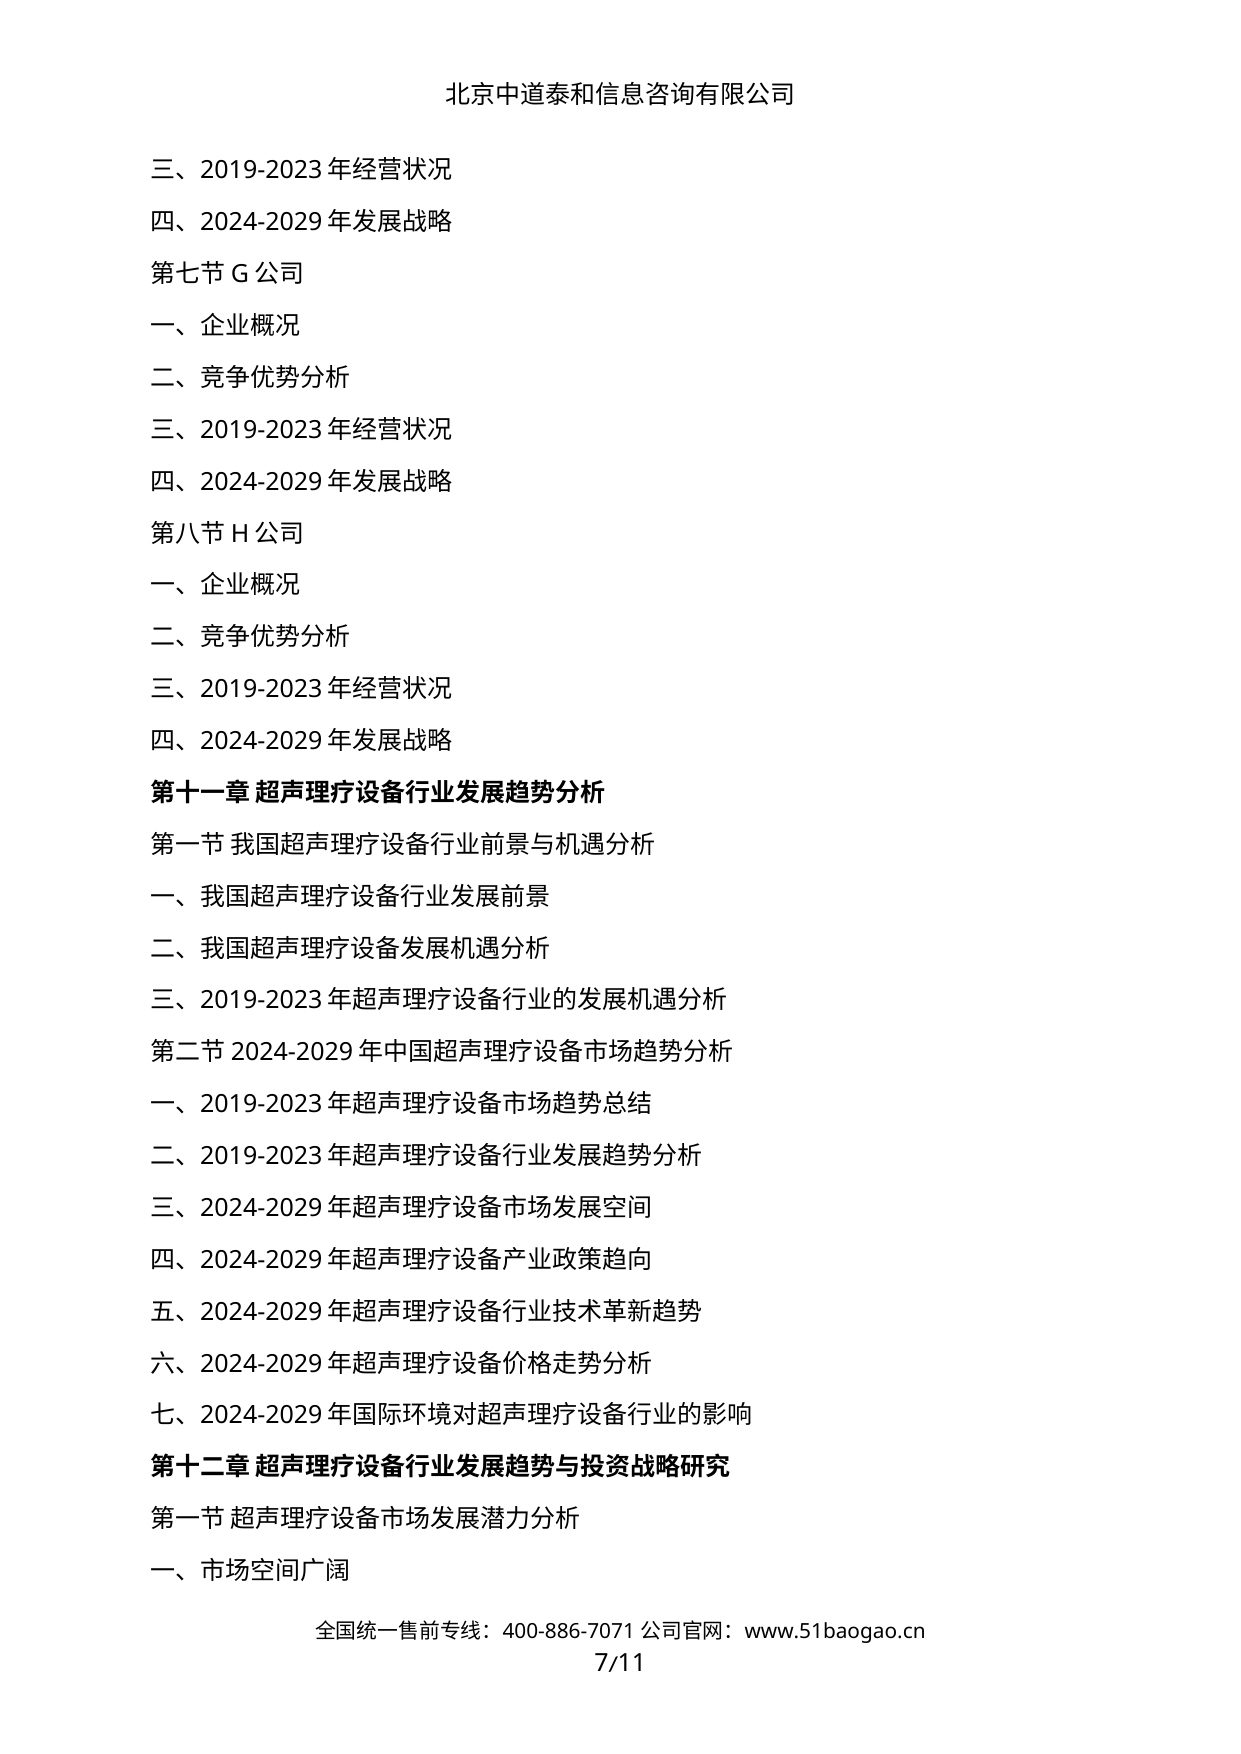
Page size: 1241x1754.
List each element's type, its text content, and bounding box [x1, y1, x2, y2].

text 一、企业概况 [150, 565, 1090, 601]
text 二、我国超声理疗设备发展机遇分析 [150, 928, 1090, 964]
text 三、2019-2023年经营状况 [150, 669, 1090, 705]
text 四、2024-2029年发展战略 [150, 721, 1090, 757]
text 第七节 G公司 [150, 254, 1090, 290]
text 第一节 超声理疗设备市场发展潜力分析 [150, 1499, 1090, 1535]
text 三、2019-2023年经营状况 [150, 409, 1090, 446]
text 一、我国超声理疗设备行业发展前景 [150, 876, 1090, 912]
text 四、2024-2029年超声理疗设备产业政策趋向 [150, 1239, 1090, 1276]
text 四、2024-2029年发展战略 [150, 461, 1090, 497]
text 三、2024-2029年超声理疗设备市场发展空间 [150, 1187, 1090, 1224]
text 第一节 我国超声理疗设备行业前景与机遇分析 [150, 824, 1090, 861]
text 二、2019-2023年超声理疗设备行业发展趋势分析 [150, 1136, 1090, 1172]
text 二、竞争优势分析 [150, 357, 1090, 394]
text 第十一章 超声理疗设备行业发展趋势分析 [150, 772, 1090, 809]
text 二、竞争优势分析 [150, 617, 1090, 653]
text 六、2024-2029年超声理疗设备价格走势分析 [150, 1343, 1090, 1379]
text 一、市场空间广阔 [150, 1551, 1090, 1587]
text 一、2019-2023年超声理疗设备市场趋势总结 [150, 1084, 1090, 1120]
text 五、2024-2029年超声理疗设备行业技术革新趋势 [150, 1291, 1090, 1327]
text 第十二章 超声理疗设备行业发展趋势与投资战略研究 [150, 1447, 1090, 1483]
text 四、2024-2029年发展战略 [150, 202, 1090, 238]
text 七、2024-2029年国际环境对超声理疗设备行业的影响 [150, 1395, 1090, 1431]
text 一、企业概况 [150, 306, 1090, 342]
text 三、2019-2023年经营状况 [150, 150, 1090, 186]
text 第八节 H公司 [150, 513, 1090, 549]
text 三、2019-2023年超声理疗设备行业的发展机遇分析 [150, 980, 1090, 1016]
text 第二节 2024-2029年中国超声理疗设备市场趋势分析 [150, 1032, 1090, 1068]
